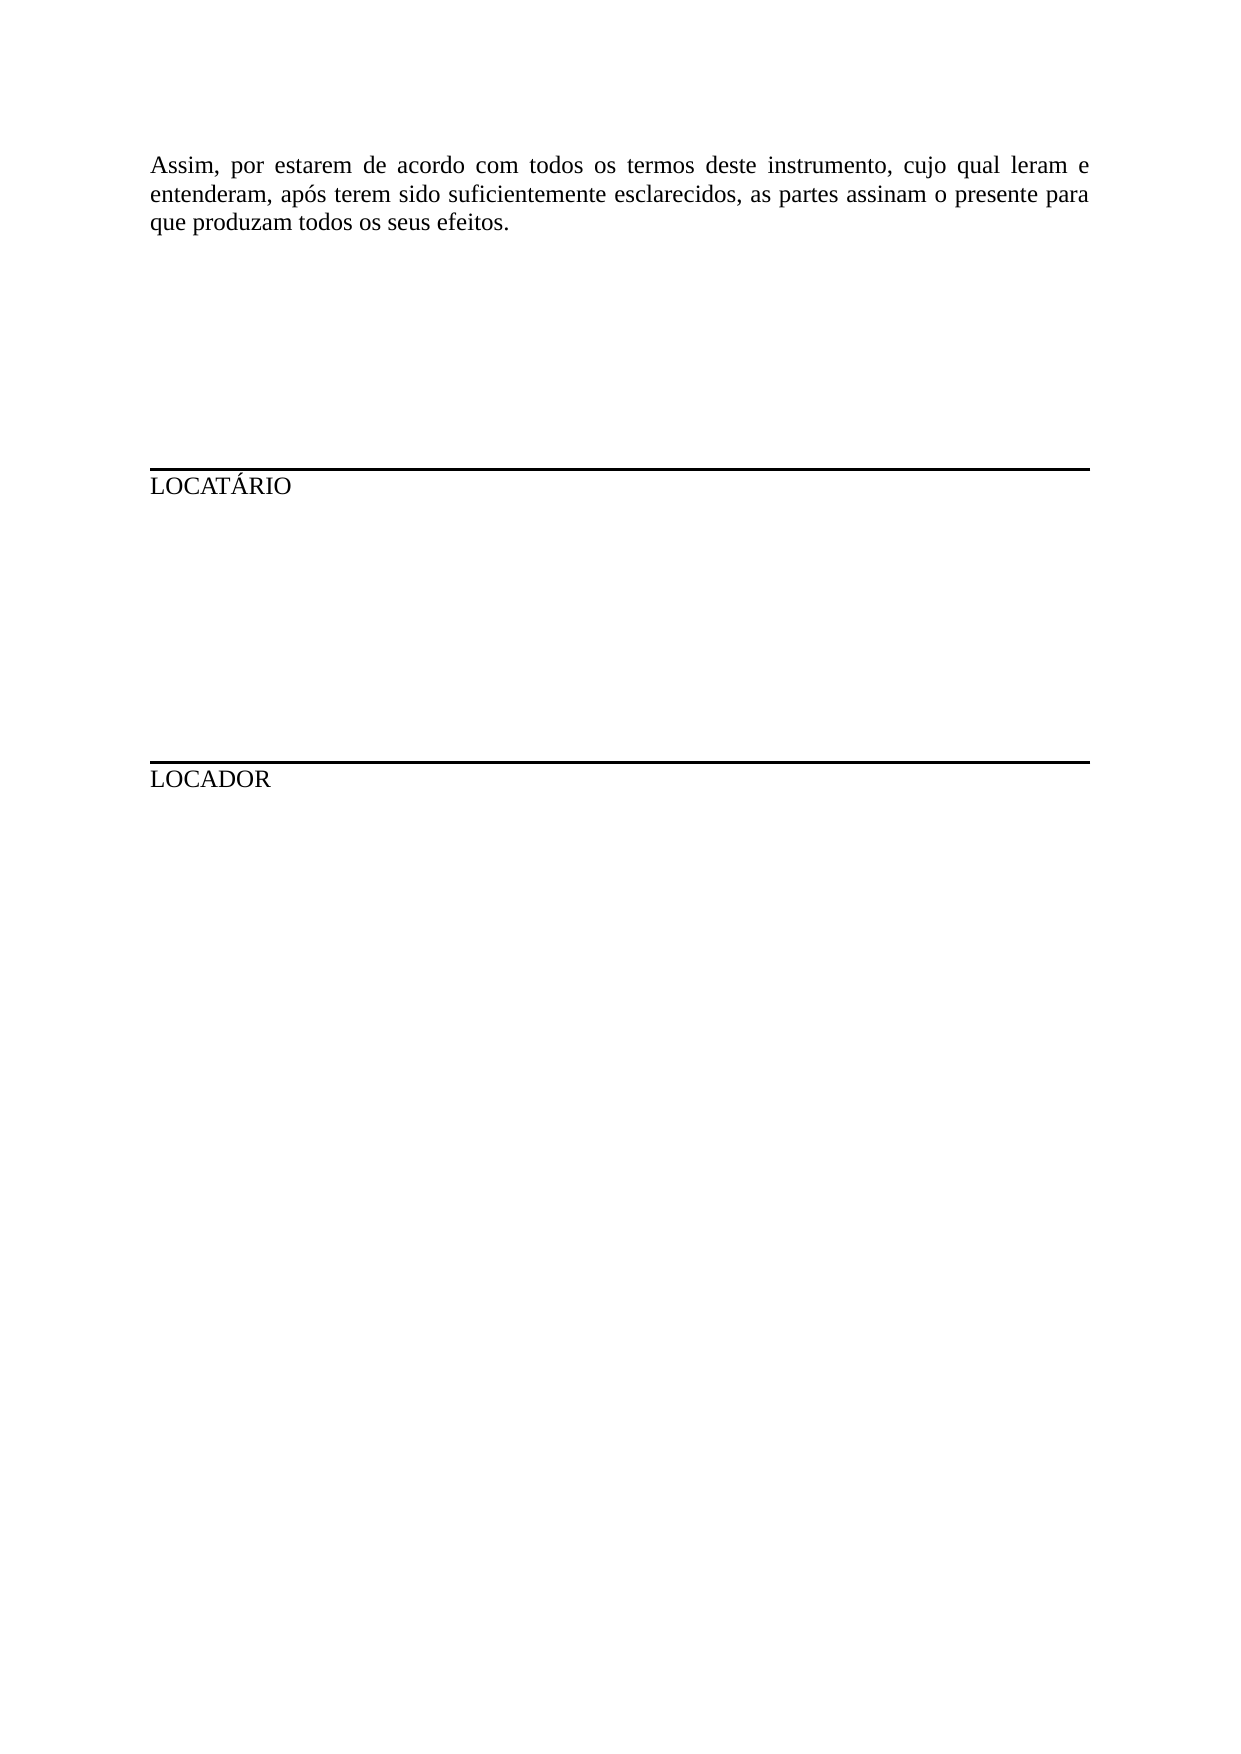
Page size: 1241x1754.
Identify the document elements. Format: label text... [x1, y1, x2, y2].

text Assim, por estarem de acordo com todos os termos deste instrumento, cujo qual leram e entenderam, após terem sido suficientemente esclarecidos, as partes assinam o presente para que produzam todos os seus efeitos. [150, 150, 1090, 236]
text LOCATÁRIO [150, 471, 1090, 500]
text LOCADOR [150, 764, 1090, 793]
